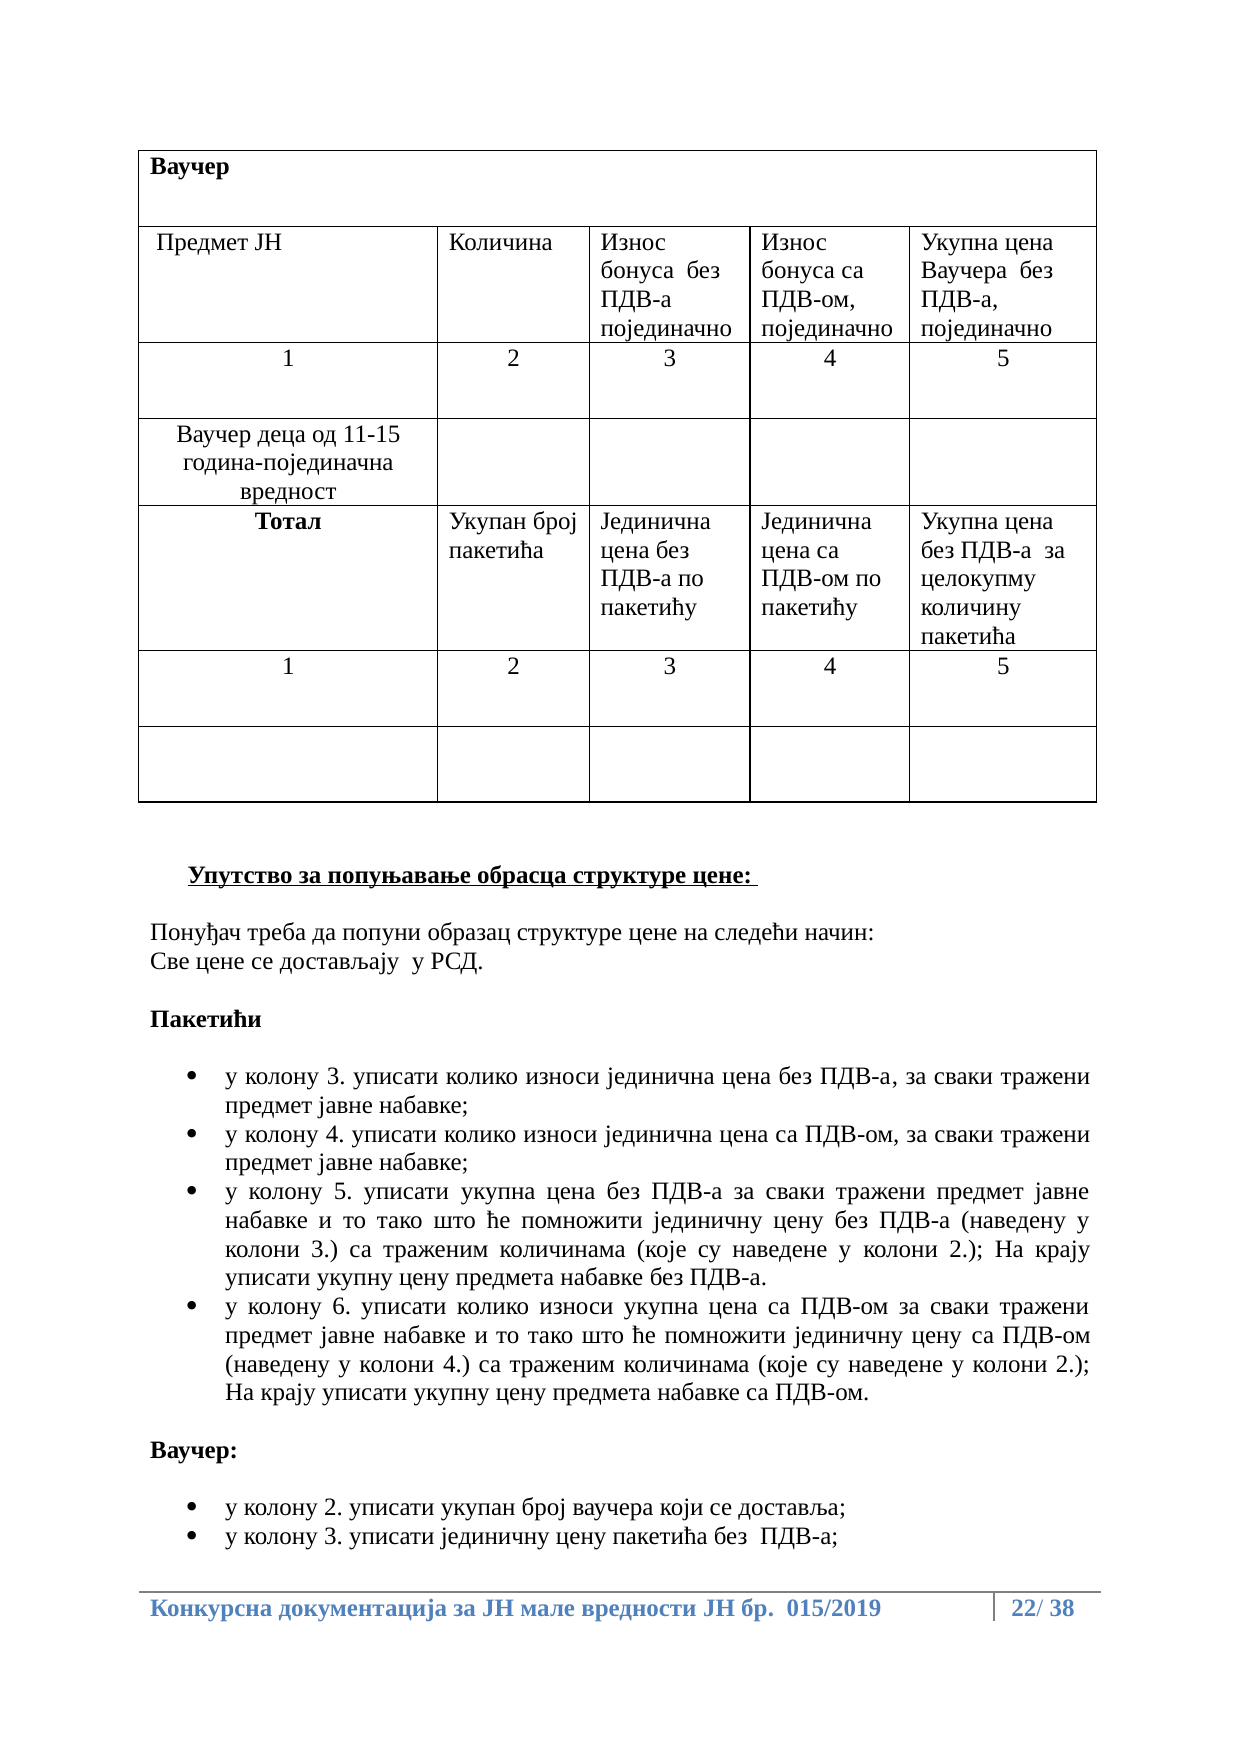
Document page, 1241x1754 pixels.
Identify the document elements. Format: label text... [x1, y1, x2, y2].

table_cell 5 [910, 343, 1096, 418]
table_cell 1 [139, 343, 437, 418]
list Понуђач треба да попуни образац структуре цене на следећи начин: [150, 917, 1090, 946]
table_cell Количина [438, 227, 589, 342]
list у колону 6. уписати колико износи укупна цена са ПДВ-ом за сваки тражени предмет јавне набавке и то тако што ће помножити јединичну цену са ПДВ-ом (наведену у колони 4.) са траженим количинама (које су наведене у колони 2.); На крају уписати укупну цену предмета набавке са ПДВ-ом. [187, 1291, 1090, 1406]
table_cell [438, 419, 589, 505]
list у колону 5. уписати укупна цена без ПДВ-а за сваки тражени предмет јавне набавке и то тако што ће помножити јединичну цену без ПДВ-а (наведену у колони 3.) са траженим количинама (које су наведене у колони 2.); На крају уписати укупну цену предмета набавке без ПДВ-а. [187, 1176, 1090, 1291]
list Пакетићи [150, 1004, 1090, 1032]
table_cell [590, 419, 749, 505]
table_cell Јединична цена без ПДВ-а по пакетићу [590, 506, 749, 650]
table_cell [751, 727, 909, 801]
table_cell [910, 419, 1096, 505]
list у колону 2. уписати укупан број ваучера који се доставља; [187, 1492, 1090, 1521]
table_cell Тотал [139, 506, 437, 650]
table_cell [751, 419, 909, 505]
table_cell 2 [438, 343, 589, 418]
table_cell Предмет ЈН [139, 227, 437, 342]
table_cell Укупан број пакетића [438, 506, 589, 650]
list у колону 3. уписати јединичну цену пакетића без ПДВ-а; [187, 1521, 1090, 1550]
table_cell 3 [590, 651, 749, 726]
table_cell 1 [139, 651, 437, 726]
list у колону 4. уписати колико износи јединична цена са ПДВ-ом, за сваки тражени предмет јавне набавке; [187, 1119, 1090, 1176]
table_cell Укупна цена Ваучера без ПДВ-а, појединачно [910, 227, 1096, 342]
table_cell Јединична цена са ПДВ-ом по пакетићу [751, 506, 909, 650]
table_cell Износ бонуса без ПДВ-а појединачно [590, 227, 749, 342]
table_cell Укупна цена без ПДВ-а за целокупму количину пакетића [910, 506, 1096, 650]
table_cell Износ бонуса са ПДВ-ом, појединачно [751, 227, 909, 342]
list Све цене се достављају у РСД. [150, 946, 1090, 975]
table_cell [139, 727, 437, 801]
table_cell Ваучер [139, 151, 1096, 226]
table_cell 5 [910, 651, 1096, 726]
table_cell [910, 727, 1096, 801]
text Ваучер: [150, 1435, 1090, 1464]
table_cell [590, 727, 749, 801]
table_cell 4 [751, 343, 909, 418]
table_cell Ваучер деца од 11-15 година-појединачна вредност [139, 419, 437, 505]
table_cell [438, 727, 589, 801]
text Упутство за попуњавање обрасца структуре цене: [187, 860, 1090, 889]
list у колону 3. уписати колико износи јединична цена без ПДВ-а, за сваки тражени предмет јавне набавке; [187, 1061, 1090, 1119]
table_cell 2 [438, 651, 589, 726]
table_cell 4 [751, 651, 909, 726]
table_cell 3 [590, 343, 749, 418]
